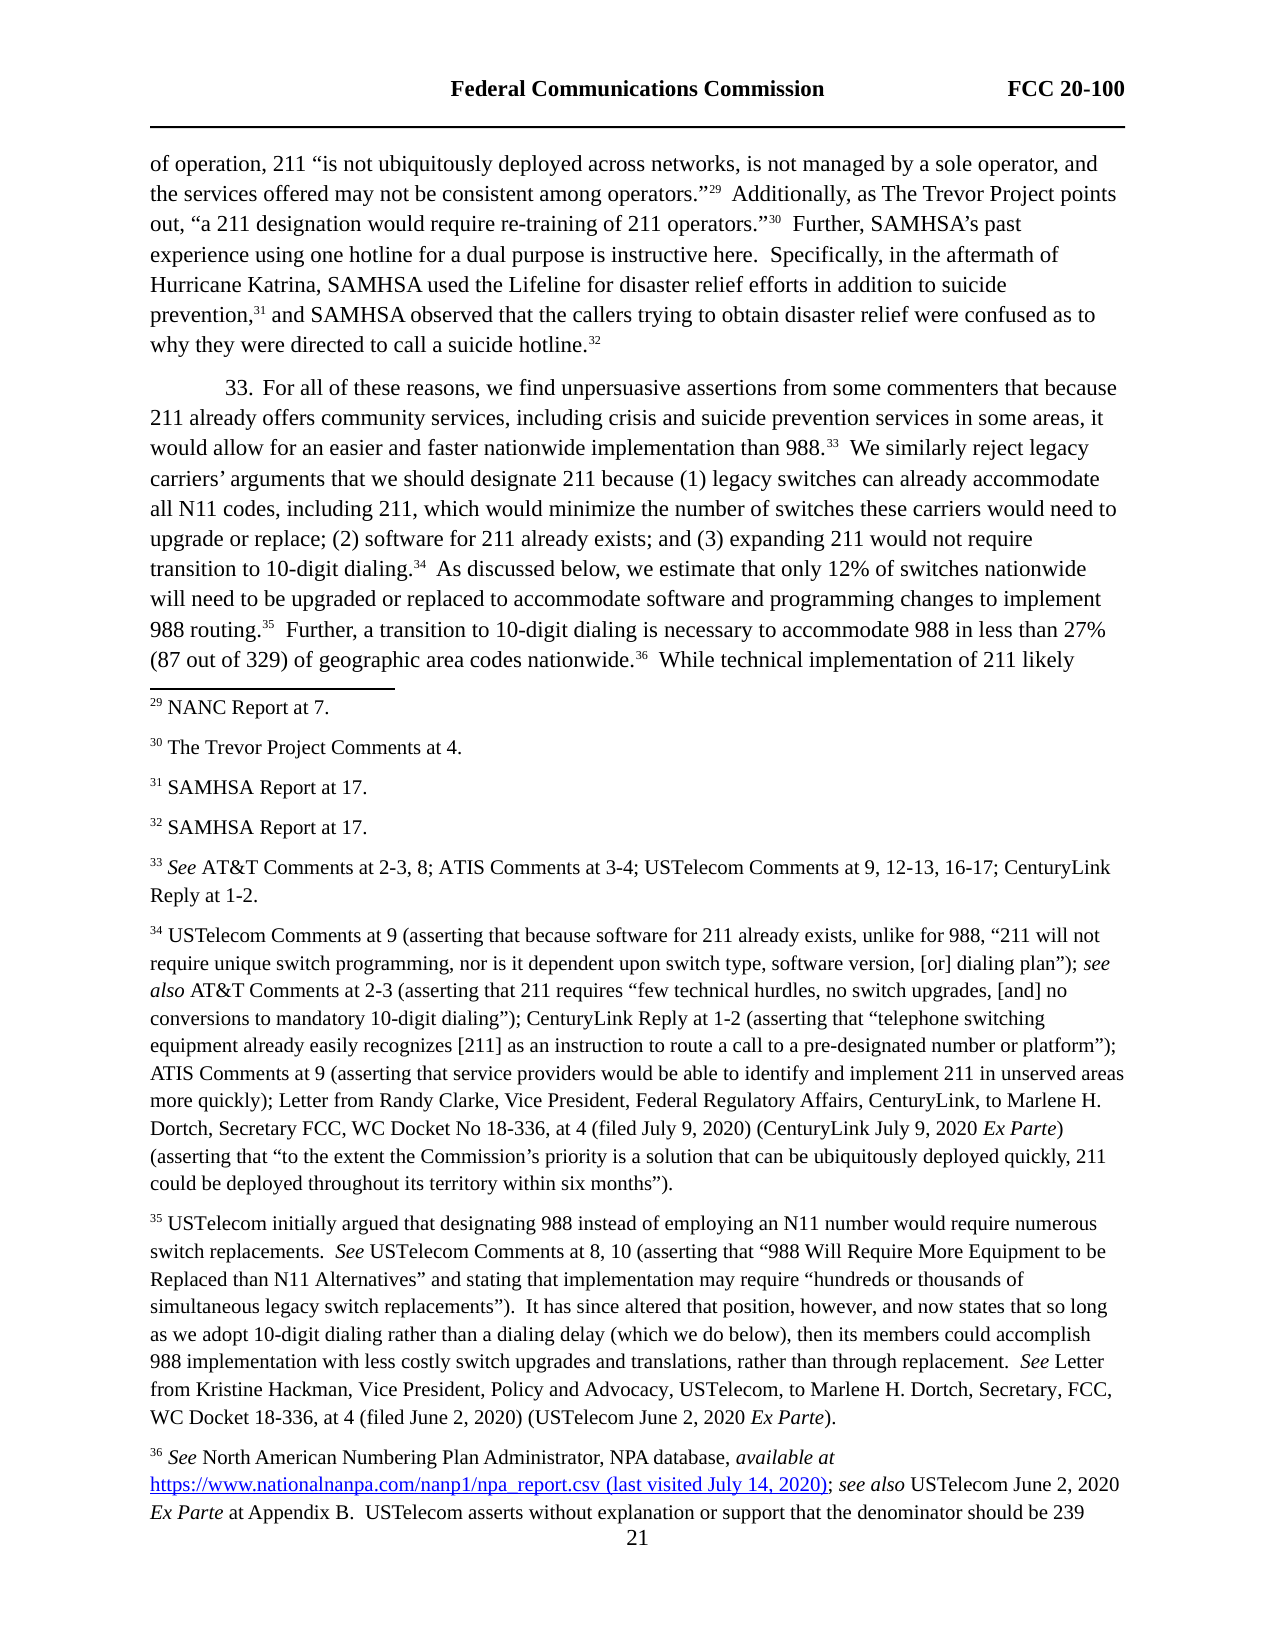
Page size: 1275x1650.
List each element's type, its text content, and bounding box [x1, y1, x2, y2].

text For all of these reasons, we find unpersuasive assertions from some commenters that because 211 already offers community services, including crisis and suicide prevention services in some areas, it would allow for an easier and faster nationwide implementation than 988. We similarly reject legacy carriers’ arguments that we should designate 211 because (1) legacy switches can already accommodate all N11 codes, including 211, which would minimize the number of switches these carriers would need to upgrade or replace; (2) software for 211 already exists; and (3) expanding 211 would not require transition to 10-digit dialing. As discussed below, we estimate that only 12% of switches nationwide will need to be upgraded or replaced to accommodate software and programming changes to implement 988 routing. Further, a transition to 10-digit dialing is necessary to accommodate 988 in less than 27% (87 out of 329) of geographic area codes nationwide. While technical implementation of 211 likely would be easier and faster for carriers with legacy switches in areas where seven-digit dialing presents a barrier to 988 implementation, the serious problems arising from expanding 211’s role undercut these technical advantages. More importantly, expanding 211’s role risks confusion and delay for callers to the Lifeline, putting Americans’ lives at avoidable risk. We see no purpose in designating a 3-digit code that would likely undermine, rather than improve, the Lifeline’s effectiveness. [150, 374, 1125, 672]
text We find that expanding 211 would lead to unnecessary complications, delaying implementation and risking confusion by Americans seeking urgent help. SAMHSA has previously explained that although “the number 211 is associated with information and referral, [it] does not communicate that this number is a number that suicidal people or their families can call at any time of the day or night for immediate crisis intervention.” Moreover, as the NANC explained, even with 20 years of operation, 211 “is not ubiquitously deployed across networks, is not managed by a sole operator, and the services offered may not be consistent among operators.” Additionally, as The Trevor Project points out, “a 211 designation would require re-training of 211 operators.” Further, SAMHSA’s past experience using one hotline for a dual purpose is instructive here. Specifically, in the aftermath of Hurricane Katrina, SAMHSA used the Lifeline for disaster relief efforts in addition to suicide prevention, and SAMHSA observed that the callers trying to obtain disaster relief were confused as to why they were directed to call a suicide hotline. [150, 150, 1125, 358]
